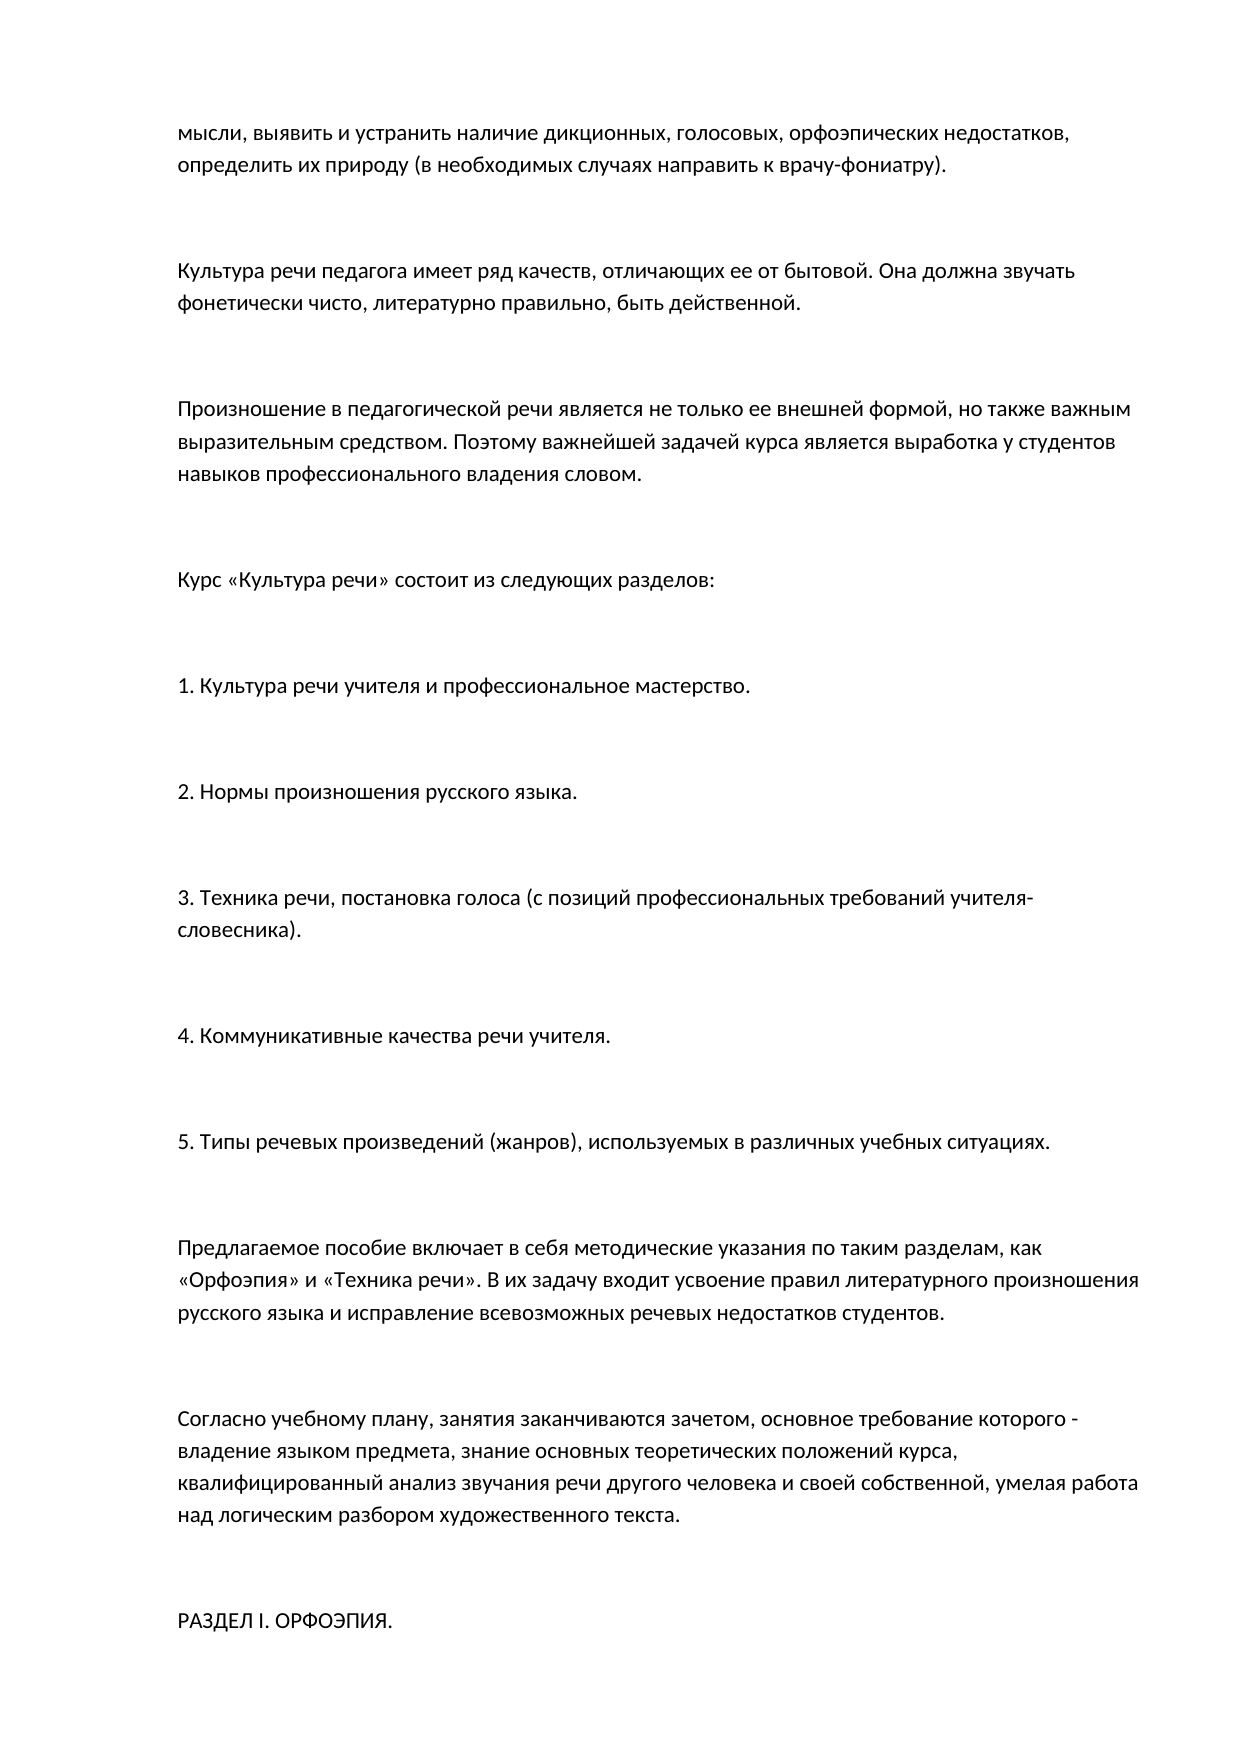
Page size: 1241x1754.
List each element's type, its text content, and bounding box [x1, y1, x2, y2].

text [177, 118, 1152, 178]
text Курс «Культура речи» состоит из следующих разделов: [177, 565, 1152, 593]
text Согласно учебному плану, занятия заканчиваются зачетом, основное требование которого - владение языком предмета, знание основных теоретических положений курса, квалифицированный анализ звучания речи другого человека и своей собственной, умелая работа над логическим разбором художественного текста. [177, 1404, 1152, 1528]
text Культура речи педагога имеет ряд качеств, отличающих ее от бытовой. Она должна звучать фонетически чисто, литературно правильно, быть действенной. [177, 256, 1152, 317]
text 2. Нормы произношения русского языка. [177, 777, 1152, 805]
text РАЗДЕЛ I. ОРФОЭПИЯ. [177, 1606, 1152, 1634]
text 4. Коммуникативные качества речи учителя. [177, 1021, 1152, 1049]
text Произношение в педагогической речи является не только ее внешней формой, но также важным выразительным средством. Поэтому важнейшей задачей курса является выработка у студентов навыков профессионального владения словом. [177, 394, 1152, 487]
text 5. Типы речевых произведений (жанров), используемых в различных учебных ситуациях. [177, 1127, 1152, 1155]
text 3. Техника речи, постановка голоса (с позиций профессиональных требований учителя-словесника). [177, 883, 1152, 943]
text 1. Культура речи учителя и профессиональное мастерство. [177, 671, 1152, 699]
text Предлагаемое пособие включает в себя методические указания по таким разделам, как «Орфоэпия» и «Техника речи». В их задачу входит усвоение правил литературного произношения русского языка и исправление всевозможных речевых недостатков студентов. [177, 1233, 1152, 1326]
